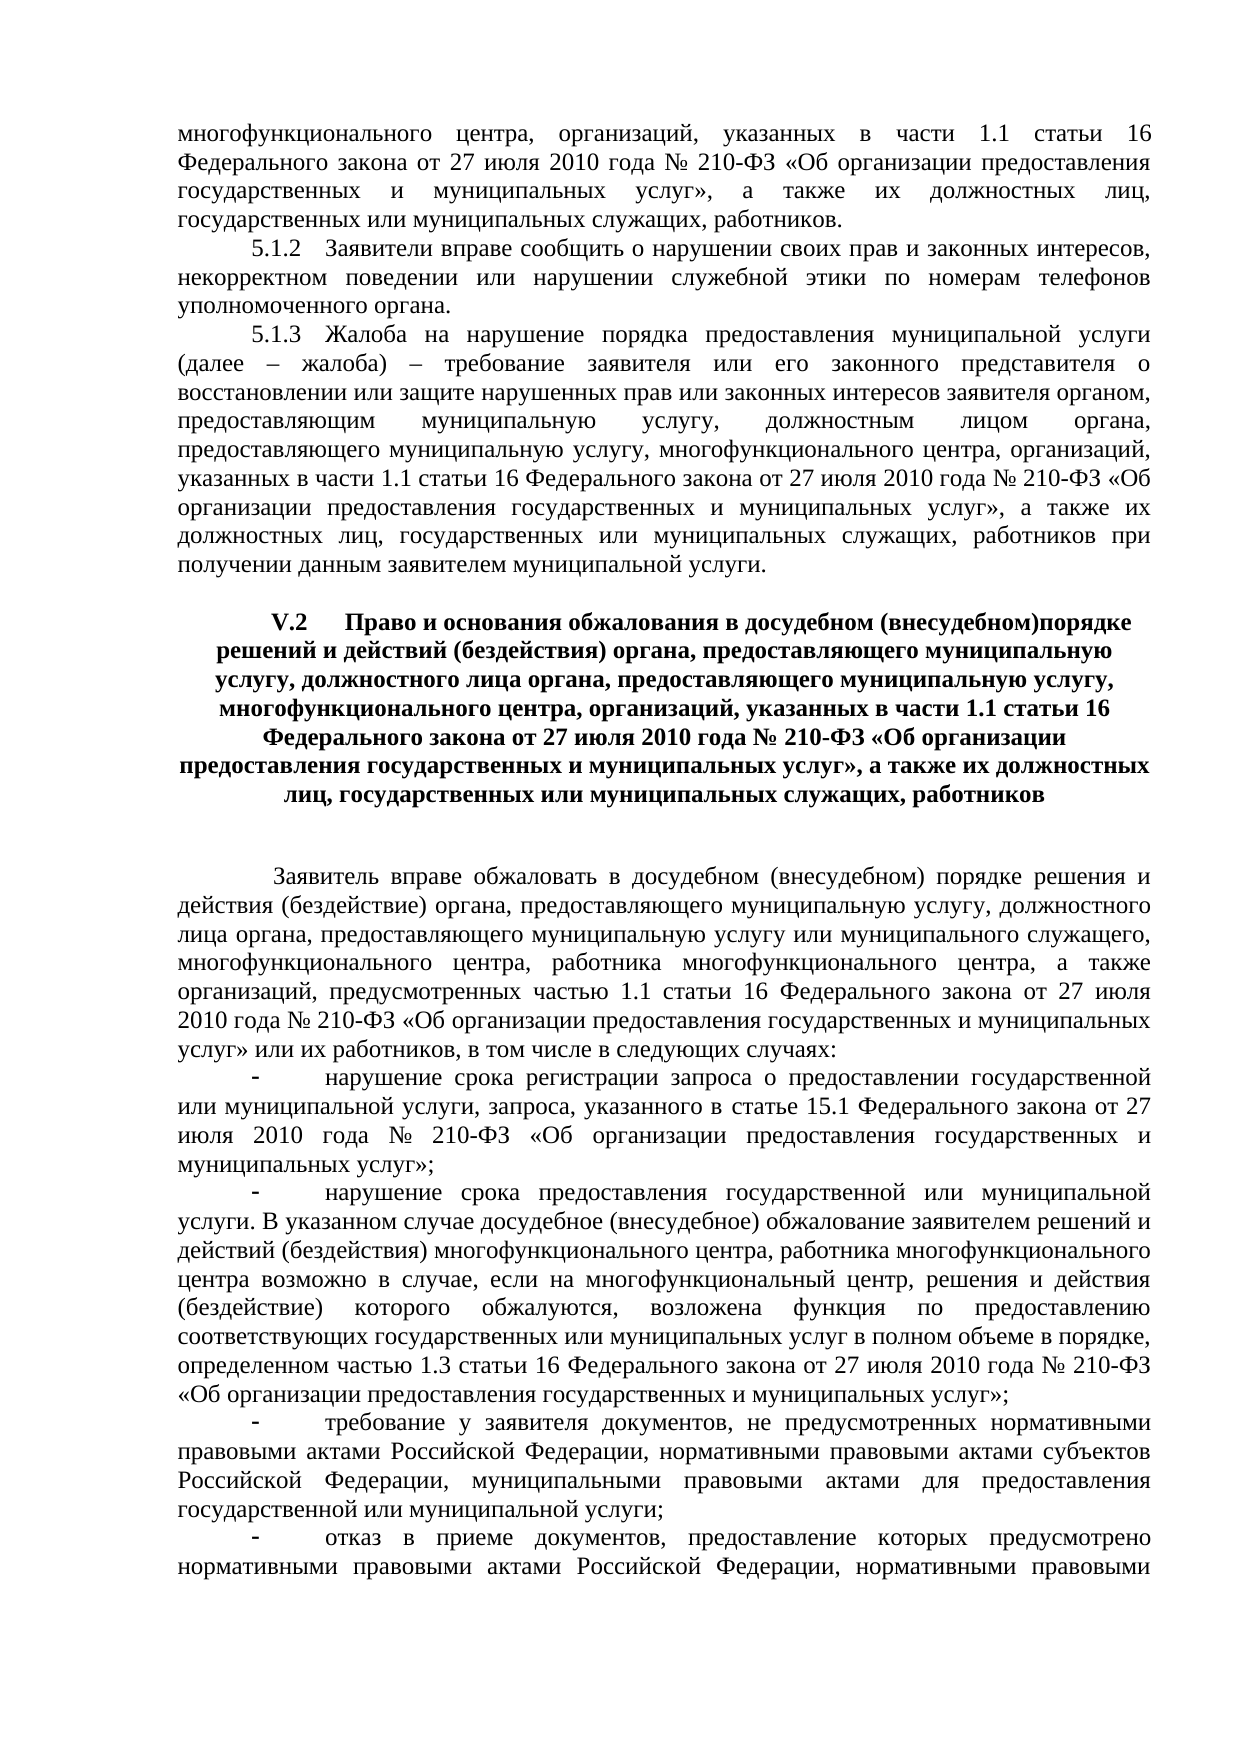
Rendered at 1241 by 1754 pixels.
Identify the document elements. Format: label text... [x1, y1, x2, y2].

list Заявители вправе сообщить о нарушении своих прав и законных интересов, некорректном поведении или нарушении служебной этики по номерам телефонов уполномоченного органа. [177, 233, 1152, 319]
list требование у заявителя документов, не предусмотренных нормативными правовыми актами Российской Федерации, нормативными правовыми актами субъектов Российской Федерации, муниципальными правовыми актами для предоставления государственной или муниципальной услуги; [177, 1407, 1152, 1522]
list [177, 118, 1152, 233]
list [177, 1522, 1152, 1580]
list нарушение срока предоставления государственной или муниципальной услуги. В указанном случае досудебное (внесудебное) обжалование заявителем решений и действий (бездействия) многофункционального центра, работника многофункционального центра возможно в случае, если на многофункциональный центр, решения и действия (бездействие) которого обжалуются, возложена функция по предоставлению соответствующих государственных или муниципальных услуг в полном объеме в порядке, определенном частью 1.3 статьи 16 Федерального закона от 27 июля 2010 года № 210-ФЗ «Об организации предоставления государственных и муниципальных услуг»; [177, 1177, 1152, 1407]
list Жалоба на нарушение порядка предоставления муниципальной услуги (далее – жалоба) – требование заявителя или его законного представителя о восстановлении или защите нарушенных прав или законных интересов заявителя органом, предоставляющим муниципальную услугу, должностным лицом органа, предоставляющего муниципальную услугу, многофункционального центра, организаций, указанных в части 1.1 статьи 16 Федерального закона от 27 июля 2010 года № 210-ФЗ «Об организации предоставления государственных и муниципальных услуг», а также их должностных лиц, государственных или муниципальных служащих, работников при получении данным заявителем муниципальной услуги. [177, 319, 1152, 578]
list нарушение срока регистрации запроса о предоставлении государственной или муниципальной услуги, запроса, указанного в статье 15.1 Федерального закона от 27 июля 2010 года № 210-ФЗ «Об организации предоставления государственных и муниципальных услуг»; [177, 1062, 1152, 1177]
subtitle Право и основания обжалования в досудебном (внесудебном)порядке решений и действий (бездействия) органа, предоставляющего муниципальную услугу, должностного лица органа, предоставляющего муниципальную услугу, многофункционального центра, организаций, указанных в части 1.1 статьи 16 Федерального закона от 27 июля 2010 года № 210-ФЗ «Об организации предоставления государственных и муниципальных услуг», а также их должностных лиц, государственных или муниципальных служащих, работников [177, 607, 1152, 808]
text Заявитель вправе обжаловать в досудебном (внесудебном) порядке решения и действия (бездействие) органа, предоставляющего муниципальную услугу, должностного лица органа, предоставляющего муниципальную услугу или муниципального служащего, многофункционального центра, работника многофункционального центра, а также организаций, предусмотренных частью 1.1 статьи 16 Федерального закона от 27 июля 2010 года № 210-ФЗ «Об организации предоставления государственных и муниципальных услуг» или их работников, в том числе в следующих случаях: [177, 861, 1152, 1062]
